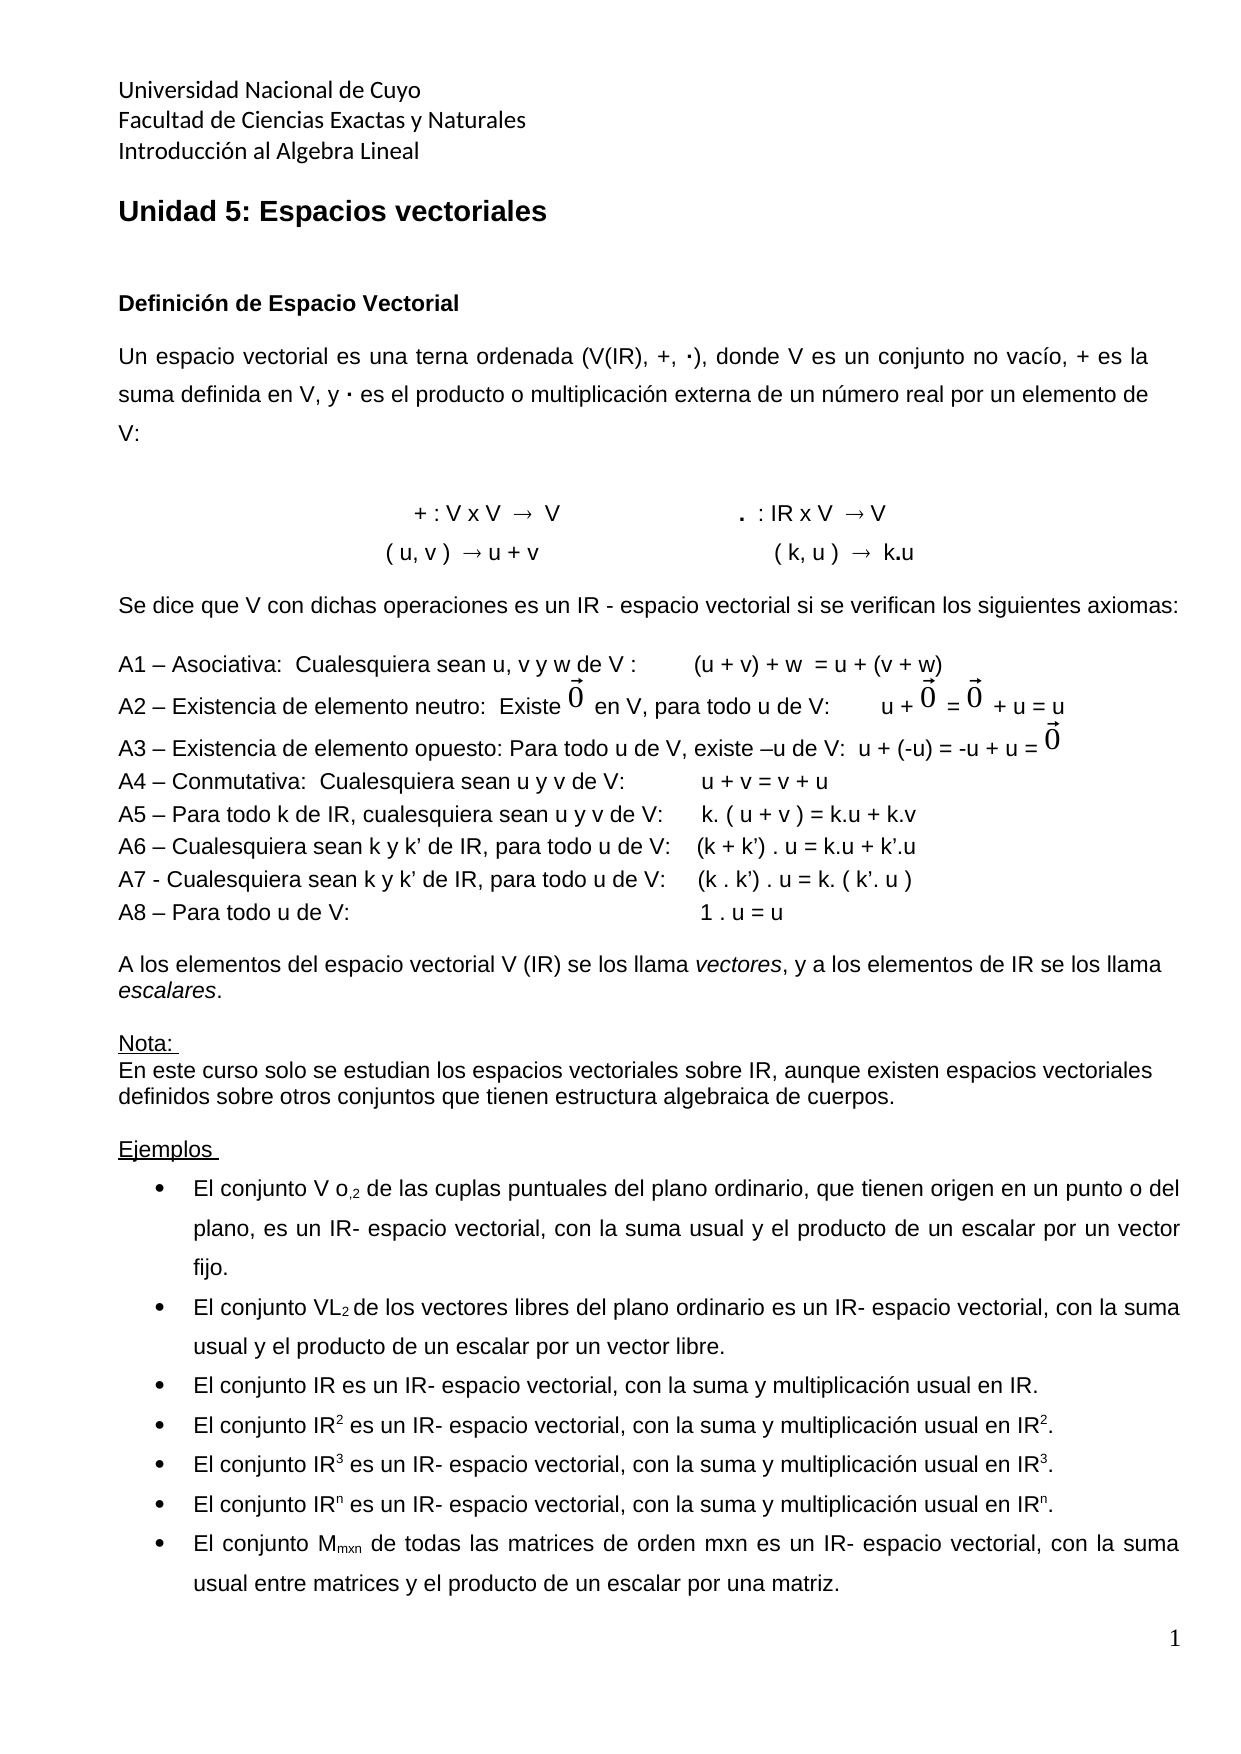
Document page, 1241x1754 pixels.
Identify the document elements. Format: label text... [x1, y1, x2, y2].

text A3 – Existencia de elemento opuesto: Para todo u de V, existe –u de V: u + (-u) = -u + u = [118, 719, 1181, 762]
text A8 – Para todo u de V: 1 . u = u [118, 898, 1181, 925]
text Un espacio vectorial es una terna ordenada (V(IR), +, ·), donde V es un conjunto no vacío, + es la suma definida en V, y · es el producto o multiplicación externa de un número real por un elemento de V: [118, 343, 1149, 446]
text ( u, v ) u + v ( k, u ) k.u [118, 539, 1181, 565]
list El conjunto V o,2 de las cuplas puntuales del plano ordinario, que tienen origen en un punto o del plano, es un IR- espacio vectorial, con la suma usual y el producto de un escalar por un vector fijo. [156, 1175, 1181, 1280]
list El conjunto IR2 es un IR- espacio vectorial, con la suma y multiplicación usual en IR2. [156, 1412, 1181, 1438]
list El conjunto Mmxn de todas las matrices de orden mxn es un IR- espacio vectorial, con la suma usual entre matrices y el producto de un escalar por una matriz. [156, 1530, 1181, 1596]
list El conjunto IR3 es un IR- espacio vectorial, con la suma y multiplicación usual en IR3. [156, 1451, 1181, 1478]
text Nota: [118, 1030, 1181, 1057]
text Definición de Espacio Vectorial [118, 290, 1181, 316]
text A los elementos del espacio vectorial V (IR) se los llama vectores, y a los elementos de IR se los llama escalares. [118, 951, 1181, 1004]
list El conjunto IRn es un IR- espacio vectorial, con la suma y multiplicación usual en IRn. [156, 1491, 1181, 1517]
text A7 - Cualesquiera sean k y k’ de IR, para todo u de V: (k . k’) . u = k. ( k’. u ) [118, 866, 1181, 892]
text Unidad 5: Espacios vectoriales [118, 194, 1181, 228]
text + : V x V V . : IR x V V [118, 500, 1181, 526]
text En este curso solo se estudian los espacios vectoriales sobre IR, aunque existen espacios vectoriales definidos sobre otros conjuntos que tienen estructura algebraica de cuerpos. [118, 1057, 1181, 1109]
list El conjunto VL2 de los vectores libres del plano ordinario es un IR- espacio vectorial, con la suma usual y el producto de un escalar por un vector libre. [156, 1293, 1181, 1359]
text A2 – Existencia de elemento neutro: Existe en V, para todo u de V: u + = + u = u [118, 677, 1181, 719]
text Se dice que V con dichas operaciones es un IR - espacio vectorial si se verifican los siguientes axiomas: [118, 592, 1181, 618]
text A4 – Conmutativa: Cualesquiera sean u y v de V: u + v = v + u [118, 768, 1181, 794]
text A1 – Asociativa: Cualesquiera sean u, v y w de V : (u + v) + w = u + (v + w) [118, 651, 1181, 677]
text A5 – Para todo k de IR, cualesquiera sean u y v de V: k. ( u + v ) = k.u + k.v [118, 801, 1181, 827]
text A6 – Cualesquiera sean k y k’ de IR, para todo u de V: (k + k’) . u = k.u + k’.u [118, 833, 1181, 859]
list El conjunto IR es un IR- espacio vectorial, con la suma y multiplicación usual en IR. [156, 1372, 1181, 1399]
text Ejemplos [118, 1136, 1181, 1162]
